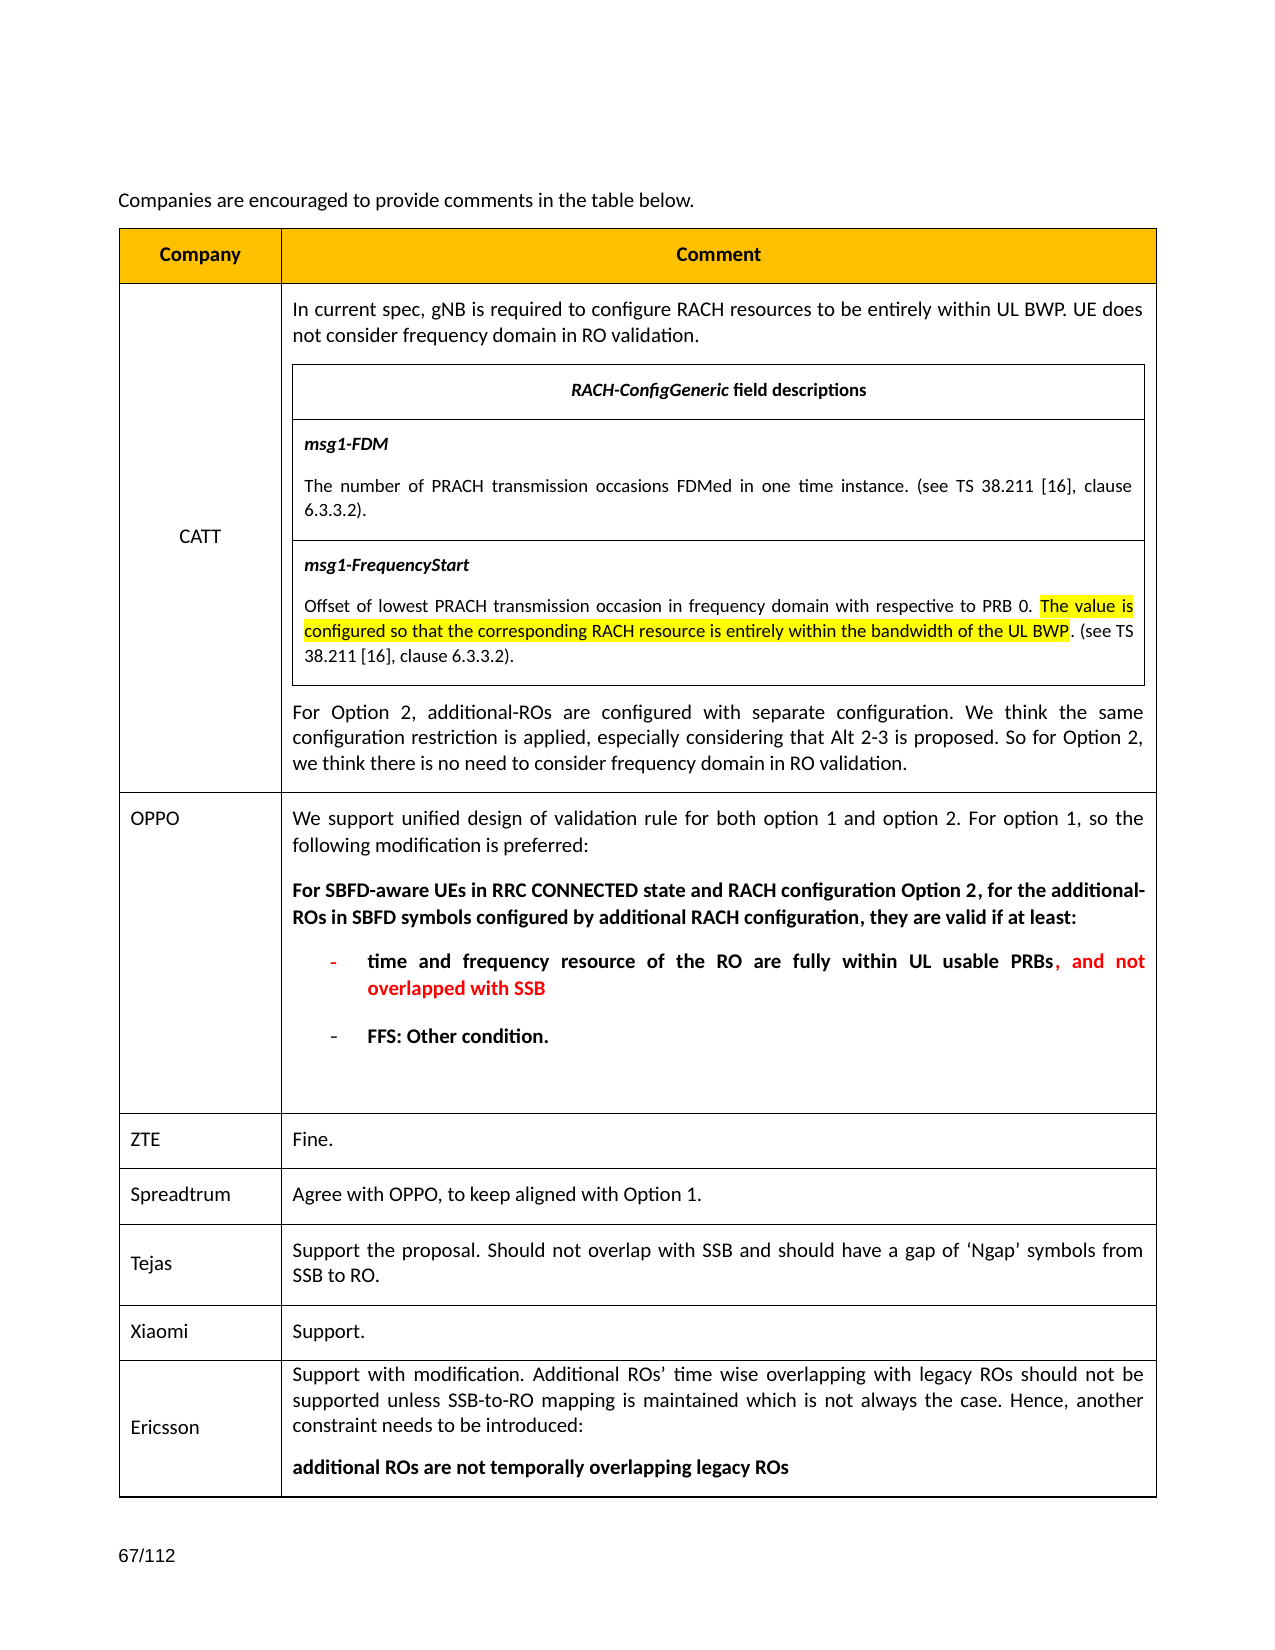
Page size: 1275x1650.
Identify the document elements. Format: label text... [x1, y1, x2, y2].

table_cell Fine. [282, 1114, 1156, 1168]
table_cell In current spec, gNB is required to configure RACH resources to be entirely within UL BWP. UE does not consider frequency domain in RO validation. For Option 2, additional-ROs are configured with separate configuration. We think the same configuration restriction is applied, especially considering that Alt 2-3 is proposed. So for Option 2, we think there is no need to consider frequency domain in RO validation. [282, 284, 1156, 792]
text Companies are encouraged to provide comments in the table below. [118, 188, 1157, 213]
table_cell We support unified design of validation rule for both option 1 and option 2. For option 1, so the following modification is preferred: For SBFD-aware UEs in RRC CONNECTED state and RACH configuration Option 2, for the additional-ROs in SBFD symbols configured by additional RACH configuration, they are valid if at least: time and frequency resource of the RO are fully within UL usable PRBs, and not overlapped with SSB FFS: Other condition. [282, 793, 1156, 1112]
table_cell Tejas [120, 1225, 281, 1305]
table_cell Support with modification. Additional ROs’ time wise overlapping with legacy ROs should not be supported unless SSB-to-RO mapping is maintained which is not always the case. Hence, another constraint needs to be introduced: additional ROs are not temporally overlapping legacy ROs [282, 1361, 1156, 1496]
table_cell Ericsson [120, 1361, 281, 1496]
table_cell Agree with OPPO, to keep aligned with Option 1. [282, 1169, 1156, 1224]
table_header Company [120, 229, 281, 283]
table_cell OPPO [120, 793, 281, 1112]
table_cell Spreadtrum [120, 1169, 281, 1224]
table_cell Support. [282, 1306, 1156, 1360]
table_cell Xiaomi [120, 1306, 281, 1360]
table_cell Support the proposal. Should not overlap with SSB and should have a gap of ‘Ngap’ symbols from SSB to RO. [282, 1225, 1156, 1305]
table_cell ZTE [120, 1114, 281, 1168]
table_cell CATT [120, 284, 281, 792]
table_header Comment [282, 229, 1156, 283]
